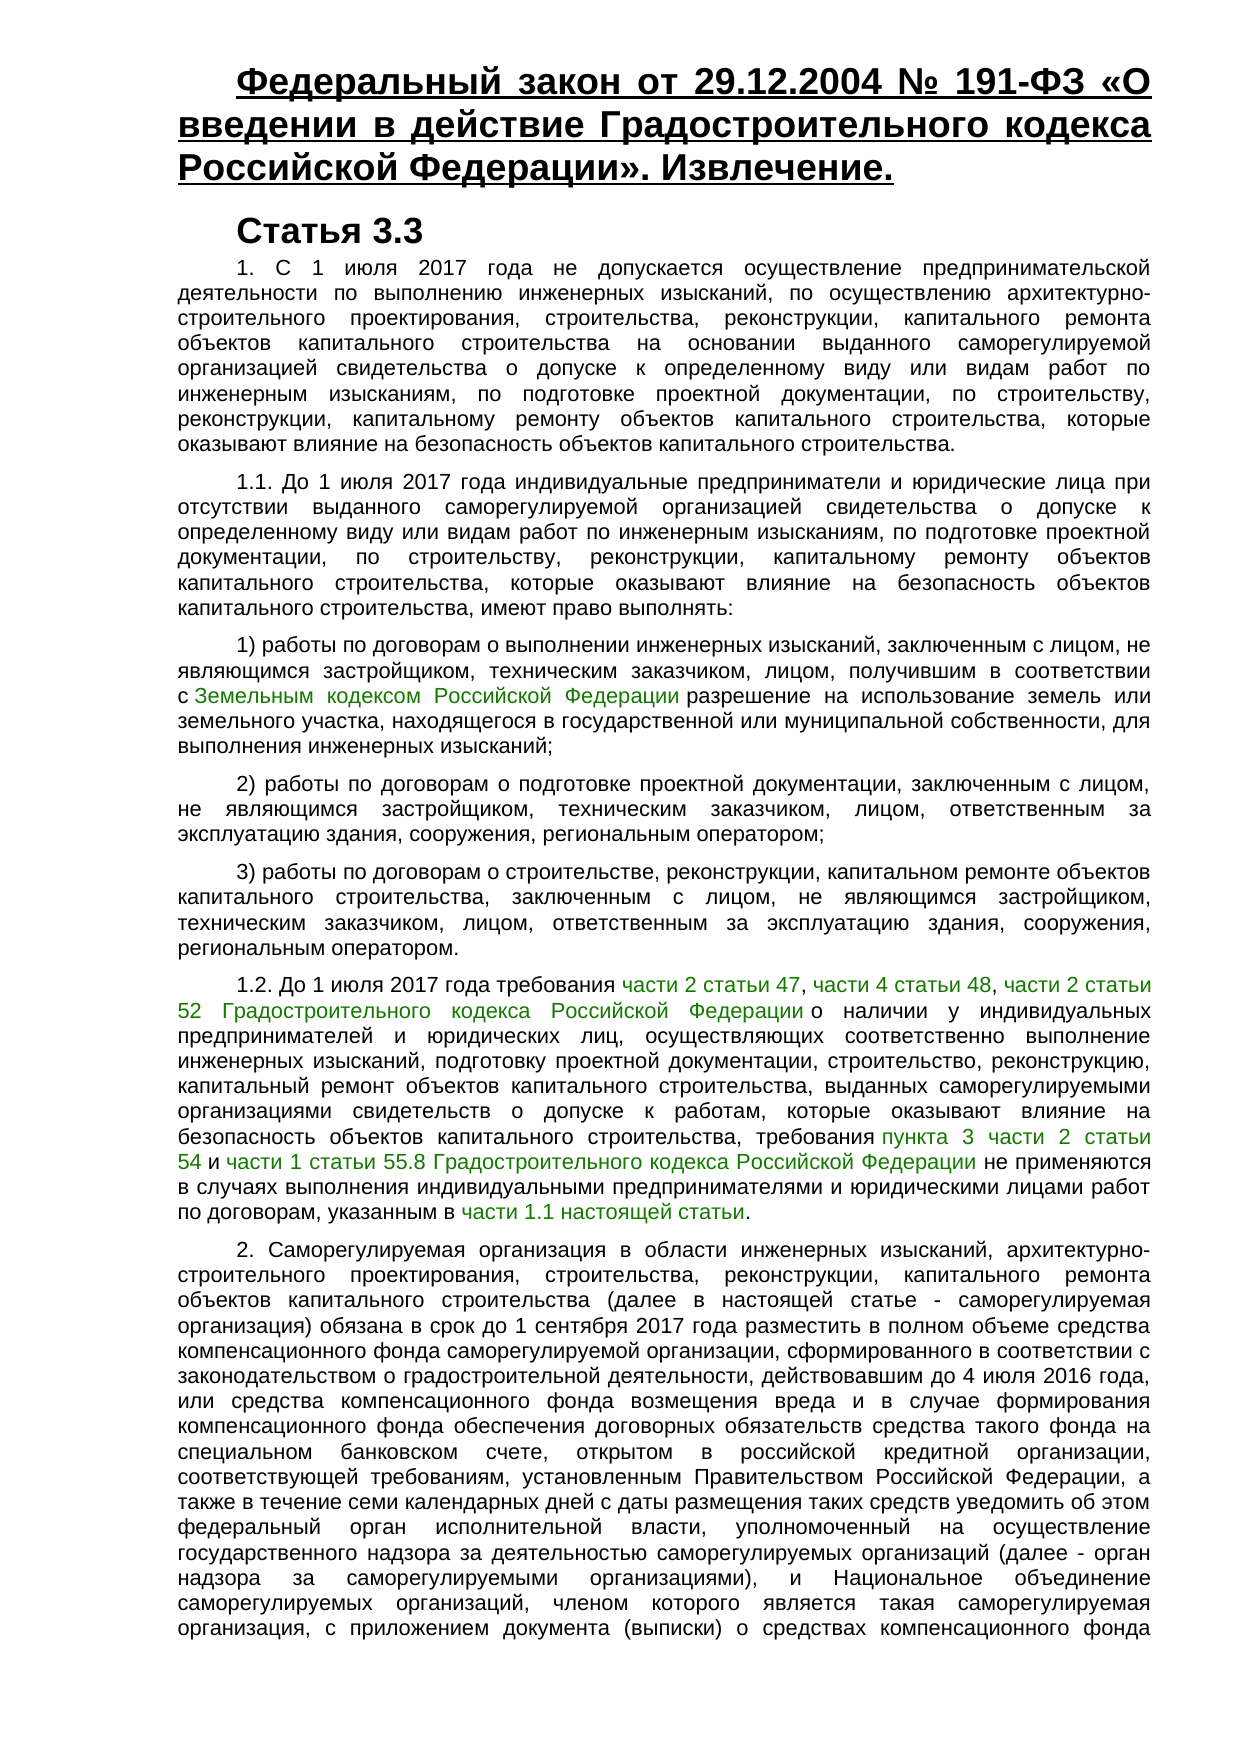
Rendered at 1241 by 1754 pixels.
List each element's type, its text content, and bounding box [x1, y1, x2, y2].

text 1) работы по договорам о выполнении инженерных изысканий, заключенным с лицом, не являющимся застройщиком, техническим заказчиком, лицом, получившим в соответствии с Земельным кодексом Российской Федерации разрешение на использование земель или земельного участка, находящегося в государственной или муниципальной собственности, для выполнения инженерных изысканий; [177, 632, 1152, 758]
text 1. С 1 июля 2017 года не допускается осуществление предпринимательской деятельности по выполнению инженерных изысканий, по осуществлению архитектурно-строительного проектирования, строительства, реконструкции, капитального ремонта объектов капитального строительства на основании выданного саморегулируемой организацией свидетельства о допуске к определенному виду или видам работ по инженерным изысканиям, по подготовке проектной документации, по строительству, реконструкции, капитальному ремонту объектов капитального строительства, которые оказывают влияние на безопасность объектов капитального строительства. [177, 254, 1152, 456]
text Федеральный закон от 29.12.2004 № 191-ФЗ «О введении в действие Градостроительного кодекса Российской Федерации». Извлечение. [177, 59, 1152, 140]
text 3) работы по договорам о строительстве, реконструкции, капитальном ремонте объектов капитального строительства, заключенным с лицом, не являющимся застройщиком, техническим заказчиком, лицом, ответственным за эксплуатацию здания, сооружения, региональным оператором. [177, 859, 1152, 960]
text Статья 3.3 [177, 209, 1152, 251]
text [177, 1237, 1152, 1640]
text 1.1. До 1 июля 2017 года индивидуальные предприниматели и юридические лица при отсутствии выданного саморегулируемой организацией свидетельства о допуске к определенному виду или видам работ по инженерным изысканиям, по подготовке проектной документации, по строительству, реконструкции, капитальному ремонту объектов капитального строительства, которые оказывают влияние на безопасность объектов капитального строительства, имеют право выполнять: [177, 468, 1152, 620]
text 2) работы по договорам о подготовке проектной документации, заключенным с лицом, не являющимся застройщиком, техническим заказчиком, лицом, ответственным за эксплуатацию здания, сооружения, региональным оператором; [177, 771, 1152, 846]
text Федеральный закон от 29.12.2004 № 191-ФЗ «О введении в действие Градостроительного кодекса Российской Федерации». Извлечение. [177, 141, 1152, 188]
text 1.2. До 1 июля 2017 года требования части 2 статьи 47, части 4 статьи 48, части 2 статьи 52 Градостроительного кодекса Российской Федерации о наличии у индивидуальных предпринимателей и юридических лиц, осуществляющих соответственно выполнение инженерных изысканий, подготовку проектной документации, строительство, реконструкцию, капитальный ремонт объектов капитального строительства, выданных саморегулируемыми организациями свидетельств о допуске к работам, которые оказывают влияние на безопасность объектов капитального строительства, требования пункта 3 части 2 статьи 54 и части 1 статьи 55.8 Градостроительного кодекса Российской Федерации не применяются в случаях выполнения индивидуальными предпринимателями и юридическими лицами работ по договорам, указанным в части 1.1 настоящей статьи. [177, 972, 1152, 1224]
